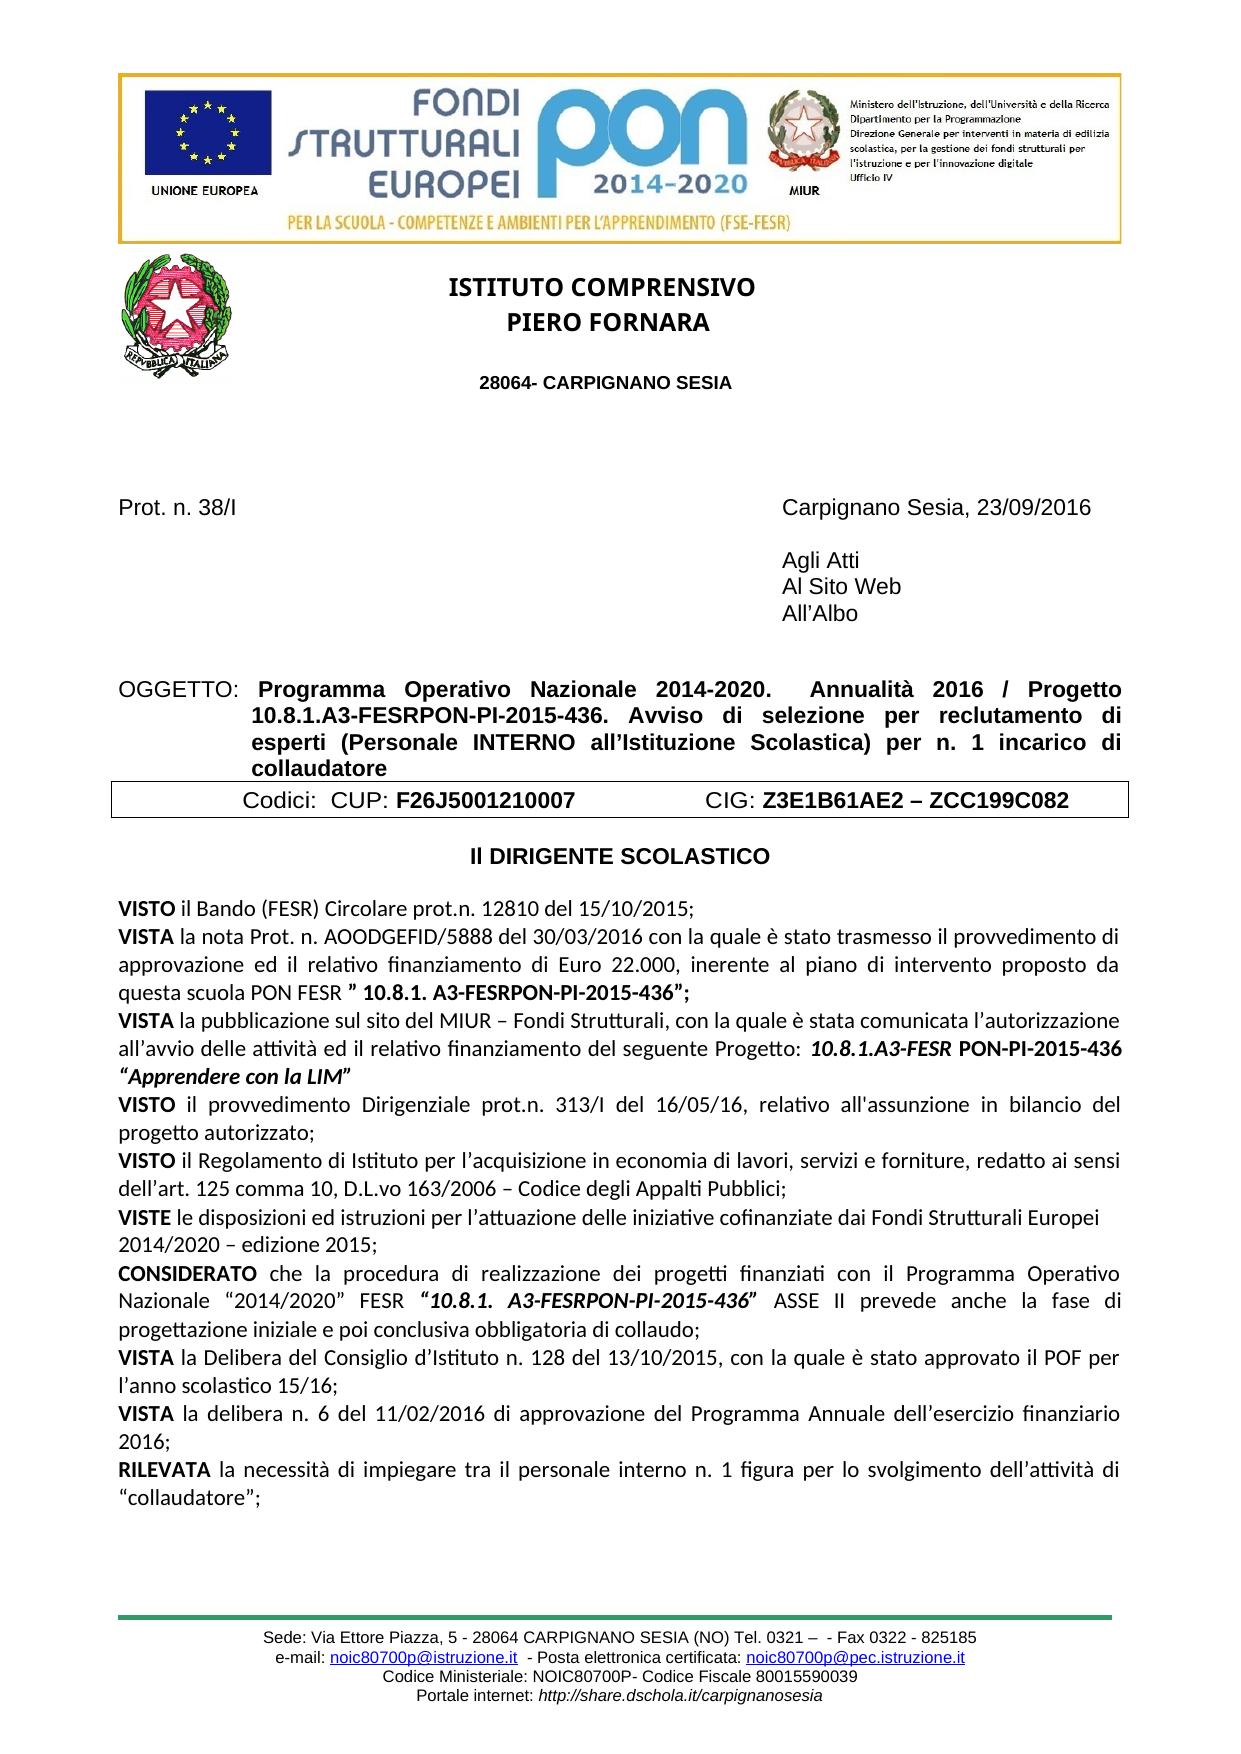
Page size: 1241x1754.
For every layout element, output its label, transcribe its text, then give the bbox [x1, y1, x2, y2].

text CONSIDERATO che la procedura di realizzazione dei progetti finanziati con il Programma Operativo Nazionale “2014/2020” FESR “10.8.1. A3-FESRPON-PI-2015-436” ASSE II prevede anche la fase di progettazione iniziale e poi conclusiva obbligatoria di collaudo; [118, 1259, 1122, 1343]
text Codici: CUP: F26J5001210007 CIG: Z3E1B61AE2 – ZCC199C082 [112, 782, 1128, 817]
text VISTA la pubblicazione sul sito del MIUR – Fondi Strutturali, con la quale è stata comunicata l’autorizzazione all’avvio delle attività ed il relativo finanziamento del seguente Progetto: 10.8.1.A3-FESR PON-PI-2015-436 “Apprendere con la LIM” [118, 1006, 1122, 1091]
text VISTE le disposizioni ed istruzioni per l’attuazione delle iniziative cofinanziate dai Fondi Strutturali Europei [118, 1203, 1122, 1231]
text VISTO il provvedimento Dirigenziale prot.n. 313/I del 16/05/16, relativo all'assunzione in bilancio del progetto autorizzato; [118, 1091, 1122, 1147]
text Agli Atti [782, 547, 1122, 573]
text VISTO il Bando (FESR) Circolare prot.n. 12810 del 15/10/2015; [118, 894, 1122, 922]
text VISTA la Delibera del Consiglio d’Istituto n. 128 del 13/10/2015, con la quale è stato approvato il POF per l’anno scolastico 15/16; [118, 1343, 1122, 1399]
text RILEVATA la necessità di impiegare tra il personale interno n. 1 figura per lo svolgimento dell’attività di “collaudatore”; [118, 1455, 1122, 1511]
text VISTA la delibera n. 6 del 11/02/2016 di approvazione del Programma Annuale dell’esercizio finanziario 2016; [118, 1399, 1122, 1455]
text Prot. n. 38/I Carpignano Sesia, 23/09/2016 [118, 494, 1122, 520]
text Al Sito Web [782, 573, 1122, 599]
text Il DIRIGENTE SCOLASTICO [118, 843, 1122, 869]
picture [118, 73, 1122, 244]
text VISTA la nota Prot. n. AOODGEFID/5888 del 30/03/2016 con la quale è stato trasmesso il provvedimento di approvazione ed il relativo finanziamento di Euro 22.000, inerente al piano di intervento proposto da questa scuola PON FESR ” 10.8.1. A3-FESRPON-PI-2015-436”; [118, 922, 1122, 1006]
picture [117, 252, 234, 384]
text VISTO il Regolamento di Istituto per l’acquisizione in economia di lavori, servizi e forniture, redatto ai sensi dell’art. 125 comma 10, D.L.vo 163/2006 – Codice degli Appalti Pubblici; [118, 1147, 1122, 1203]
text OGGETTO: Programma Operativo Nazionale 2014-2020. Annualità 2016 / Progetto 10.8.1.A3-FESRPON-PI-2015-436. Avviso di selezione per reclutamento di esperti (Personale INTERNO all’Istituzione Scolastica) per n. 1 incarico di collaudatore [118, 676, 1122, 781]
text 2014/2020 – edizione 2015; [118, 1231, 1122, 1259]
text All’Albo [782, 599, 1122, 626]
